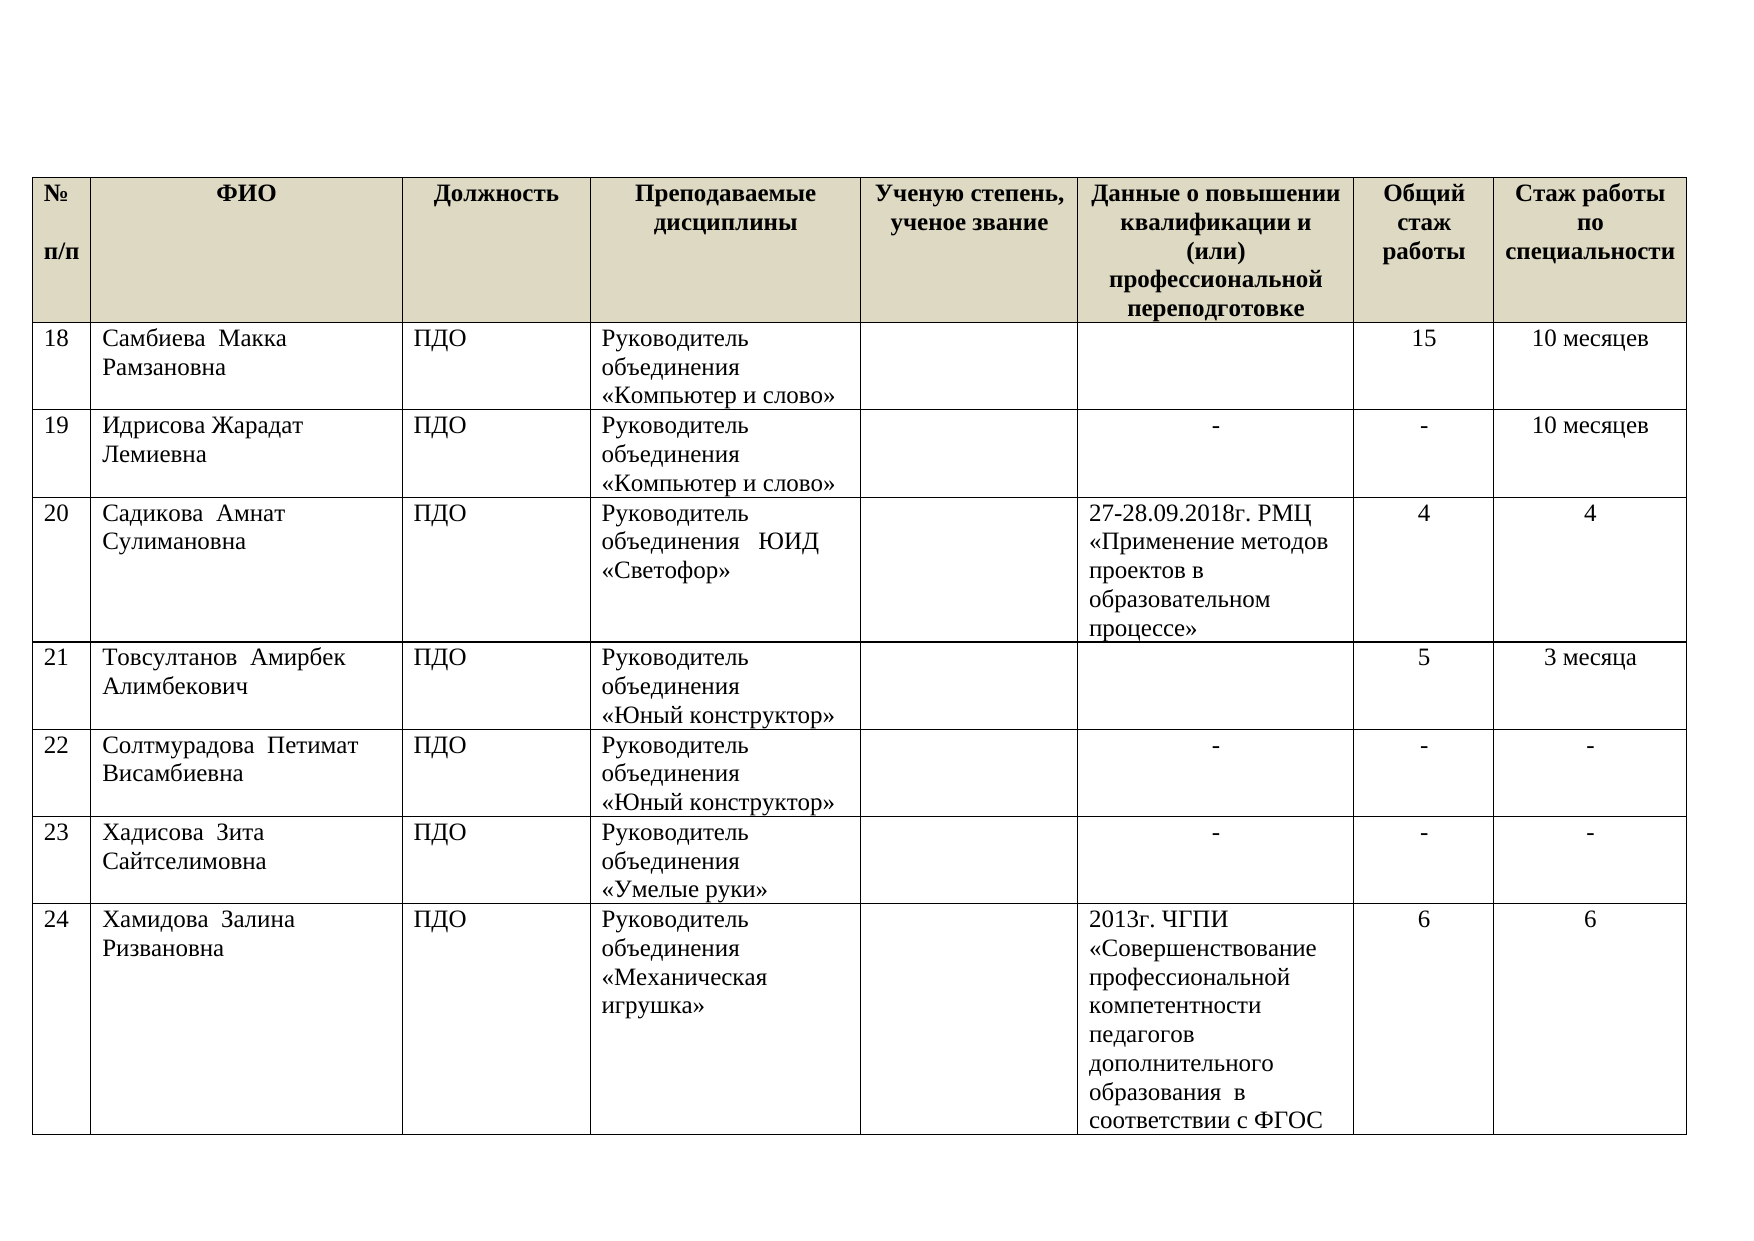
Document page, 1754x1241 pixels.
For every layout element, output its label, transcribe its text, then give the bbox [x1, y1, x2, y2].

table_cell Самбиева Макка Рамзановна [91, 323, 402, 409]
table_cell - [1078, 730, 1353, 816]
table_cell Садикова Амнат Сулимановна [91, 498, 402, 641]
table_cell [861, 643, 1077, 729]
table_header Должность [403, 178, 590, 322]
table_header Общий стаж работы [1354, 178, 1493, 322]
table_cell ПДО [403, 498, 590, 641]
table_cell [861, 323, 1077, 409]
table_cell Руководитель объединения «Юный конструктор» [591, 730, 860, 816]
table_cell ПДО [403, 323, 590, 409]
table_cell [861, 904, 1077, 1134]
table_cell 15 [1354, 323, 1493, 409]
table_cell 20 [33, 498, 90, 641]
table_cell ПДО [403, 410, 590, 497]
table_cell [861, 817, 1077, 903]
table_cell ПДО [403, 817, 590, 903]
table_cell - [1078, 817, 1353, 903]
table_cell 19 [33, 410, 90, 497]
table_cell - [1494, 817, 1686, 903]
table_cell Идрисова Жарадат Лемиевна [91, 410, 402, 497]
table_cell [1078, 323, 1353, 409]
table_cell 22 [33, 730, 90, 816]
table_header № п/п [33, 178, 90, 322]
table_cell 23 [33, 817, 90, 903]
table_cell [861, 498, 1077, 641]
table_cell 6 [1494, 904, 1686, 1134]
table_cell [1078, 643, 1353, 729]
table_cell 4 [1354, 498, 1493, 641]
table_cell Руководитель объединения «Юный конструктор» [591, 643, 860, 729]
table_cell Хамидова Залина Ризвановна [91, 904, 402, 1134]
table_cell 27-28.09.2018г. РМЦ «Применение методов проектов в образовательном процессе» [1078, 498, 1353, 641]
table_cell Хадисова Зита Сайтселимовна [91, 817, 402, 903]
table_cell Руководитель объединения ЮИД «Светофор» [591, 498, 860, 641]
table_cell 2013г. ЧГПИ «Совершенствование профессиональной компетентности педагогов дополнительного образования в соответствии с ФГОС нового поколения» [1078, 904, 1353, 1134]
table_cell - [1494, 730, 1686, 816]
table_header Данные о повышении квалификации и (или) профессиональной переподготовке [1078, 178, 1353, 322]
table_cell ПДО [403, 730, 590, 816]
table_cell - [1078, 410, 1353, 497]
table_cell Руководитель объединения «Компьютер и слово» [591, 410, 860, 497]
table_cell - [1354, 817, 1493, 903]
table_cell ПДО [403, 643, 590, 729]
table_cell 3 месяца [1494, 643, 1686, 729]
table_cell 18 [33, 323, 90, 409]
table_cell - [1354, 410, 1493, 497]
table_cell Товсултанов Амирбек Алимбекович [91, 643, 402, 729]
table_cell Руководитель объединения «Механическая игрушка» [591, 904, 860, 1134]
table_cell [861, 730, 1077, 816]
table_cell Солтмурадова Петимат Висамбиевна [91, 730, 402, 816]
table_header Преподаваемые дисциплины [591, 178, 860, 322]
table_cell 10 месяцев [1494, 410, 1686, 497]
table_header Стаж работы по специальности [1494, 178, 1686, 322]
table_cell 4 [1494, 498, 1686, 641]
table_cell - [1354, 730, 1493, 816]
table_cell ПДО [403, 904, 590, 1134]
table_cell 21 [33, 643, 90, 729]
table_cell 6 [1354, 904, 1493, 1134]
table_header Ученую степень, ученое звание [861, 178, 1077, 322]
table_cell Руководитель объединения «Умелые руки» [591, 817, 860, 903]
table_cell [861, 410, 1077, 497]
table_cell 24 [33, 904, 90, 1134]
table_header ФИО [91, 178, 402, 322]
table_cell 5 [1354, 643, 1493, 729]
table_cell 10 месяцев [1494, 323, 1686, 409]
table_cell Руководитель объединения «Компьютер и слово» [591, 323, 860, 409]
